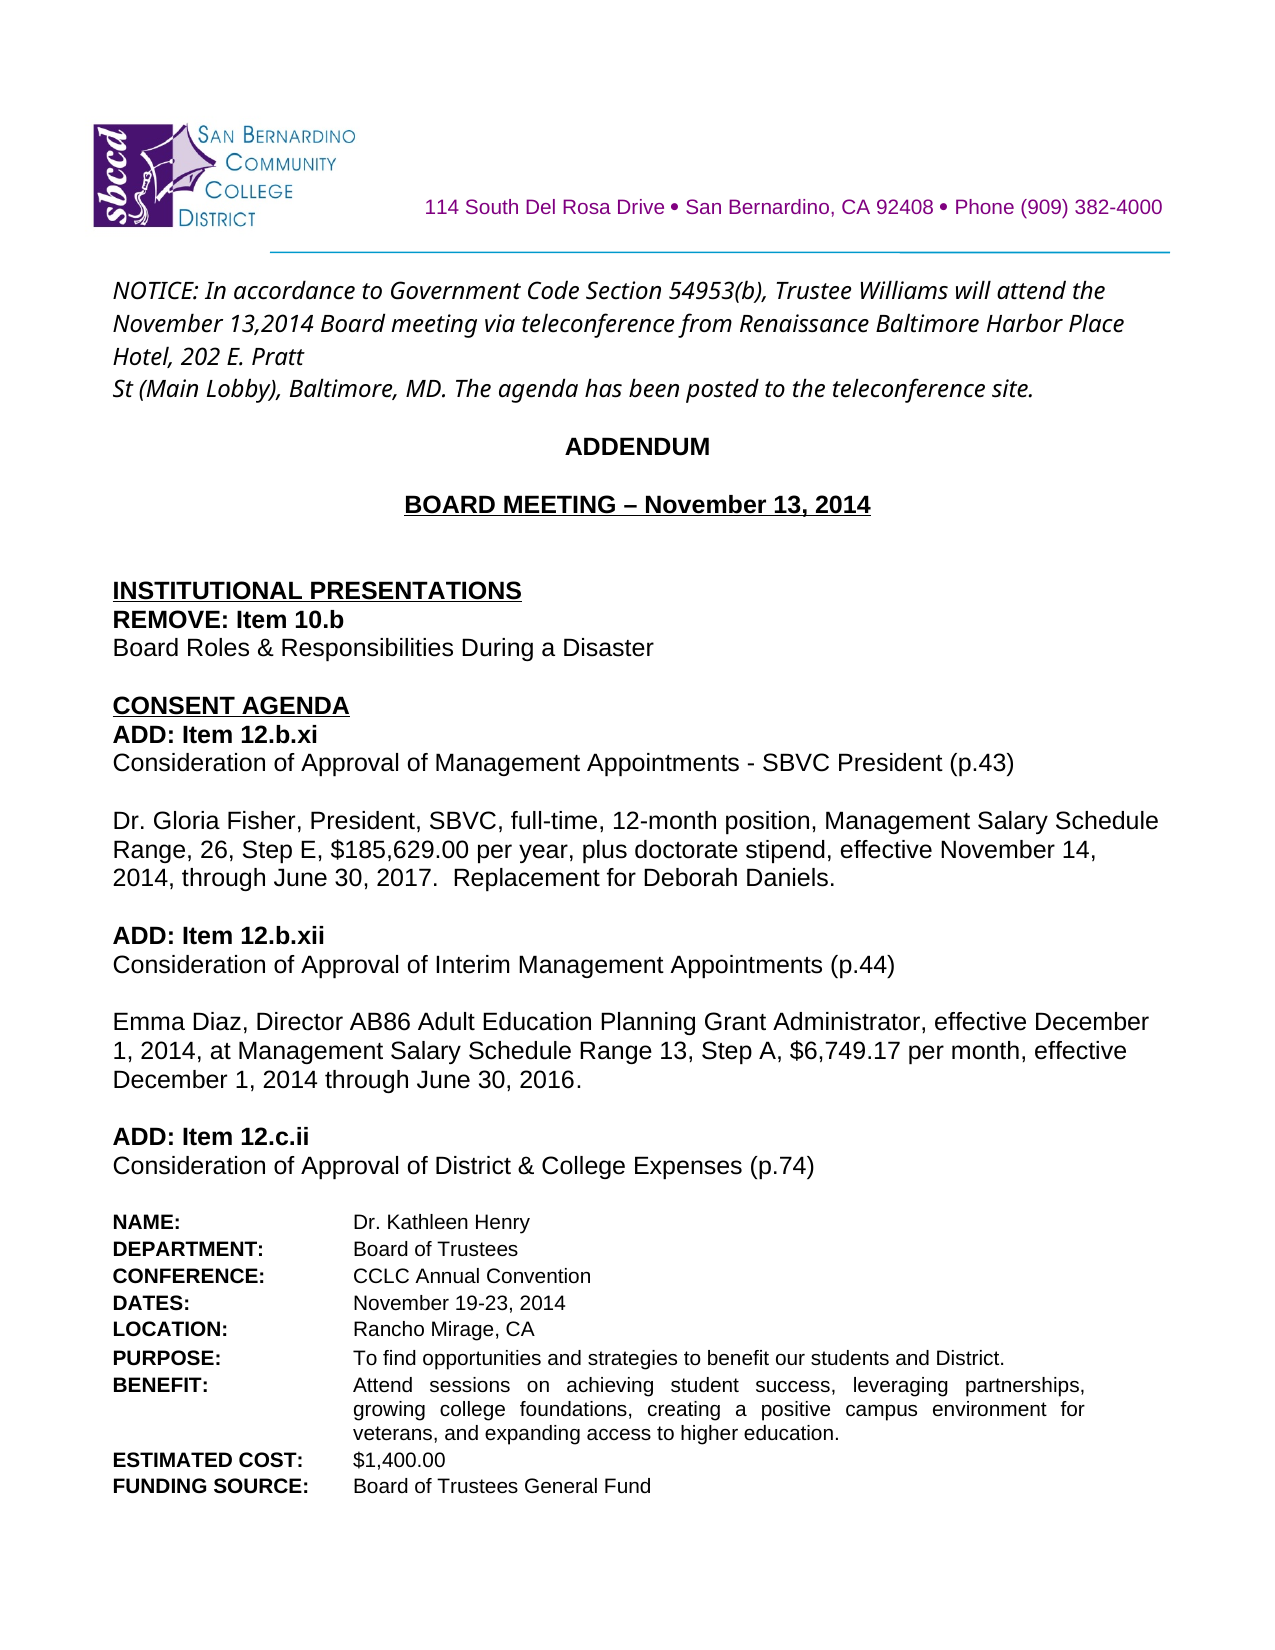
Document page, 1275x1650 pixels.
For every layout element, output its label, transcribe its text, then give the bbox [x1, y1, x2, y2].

table_cell Benefit: [101, 1371, 341, 1446]
text ADD: Item 12.c.ii [112, 1122, 1162, 1151]
subtitle 114 South Del Rosa Drive San Bernardino, CA 92408 Phone (909) 382-4000 [383, 195, 1162, 219]
text Emma Diaz, Director AB86 Adult Education Planning Grant Administrator, effective December 1, 2014, at Management Salary Schedule Range 13, Step A, $6,749.17 per month, effective December 1, 2014 through June 30, 2016. [112, 1007, 1162, 1093]
text Consideration of Approval of Management Appointments - SBVC President (p.43) [112, 748, 1162, 777]
table_cell Board of Trustees [341, 1235, 1098, 1262]
table_cell Department: [101, 1235, 341, 1262]
table_cell Conference: [101, 1262, 341, 1289]
table_cell $1,400.00 [341, 1446, 1098, 1473]
text ADDENDUM [112, 432, 1162, 461]
table_cell Dates: [101, 1289, 341, 1316]
table_header Dr. Kathleen Henry [341, 1208, 1098, 1235]
picture [63, 95, 383, 258]
table_cell Rancho Mirage, CA [341, 1316, 1098, 1344]
table_cell Estimated Cost: [101, 1446, 341, 1473]
text CONSENT AGENDA [112, 691, 1162, 719]
text St (Main Lobby), Baltimore, MD. The agenda has been posted to the teleconference site. [112, 372, 1162, 404]
text Dr. Gloria Fisher, President, SBVC, full-time, 12-month position, Management Salary Schedule Range, 26, Step E, $185,629.00 per year, plus doctorate stipend, effective November 14, 2014, through June 30, 2017. Replacement for Deborah Daniels. [112, 806, 1162, 892]
text REMOVE: Item 10.b [112, 604, 1162, 633]
table_cell PURPOSE: [101, 1344, 341, 1371]
text BOARD MEETING – November 13, 2014 [112, 489, 1162, 518]
table_cell Funding Source: [101, 1473, 341, 1500]
text Board Roles & Responsibilities During a Disaster [112, 633, 1162, 662]
text ADD: Item 12.b.xii [112, 921, 1162, 949]
table_header Name: [101, 1208, 341, 1235]
table_cell Location: [101, 1316, 341, 1344]
table_cell November 19-23, 2014 [341, 1289, 1098, 1316]
text ADD: Item 12.b.xi [112, 719, 1162, 748]
text NOTICE: In accordance to Government Code Section 54953(b), Trustee Williams will attend the November 13,2014 Board meeting via teleconference from Renaissance Baltimore Harbor Place Hotel, 202 E. Pratt [112, 274, 1162, 372]
text Consideration of Approval of Interim Management Appointments (p.44) [112, 949, 1162, 978]
text Consideration of Approval of District & College Expenses (p.74) [112, 1151, 1162, 1179]
text INSTITUTIONAL PRESENTATIONS [112, 576, 1162, 604]
table_cell Board of Trustees General Fund [341, 1473, 1098, 1500]
table_cell Attend sessions on achieving student success, leveraging partnerships, growing college foundations, creating a positive campus environment for veterans, and expanding access to higher education. [341, 1371, 1098, 1446]
table_cell CCLC Annual Convention [341, 1262, 1098, 1289]
table_cell To find opportunities and strategies to benefit our students and District. [341, 1344, 1098, 1371]
